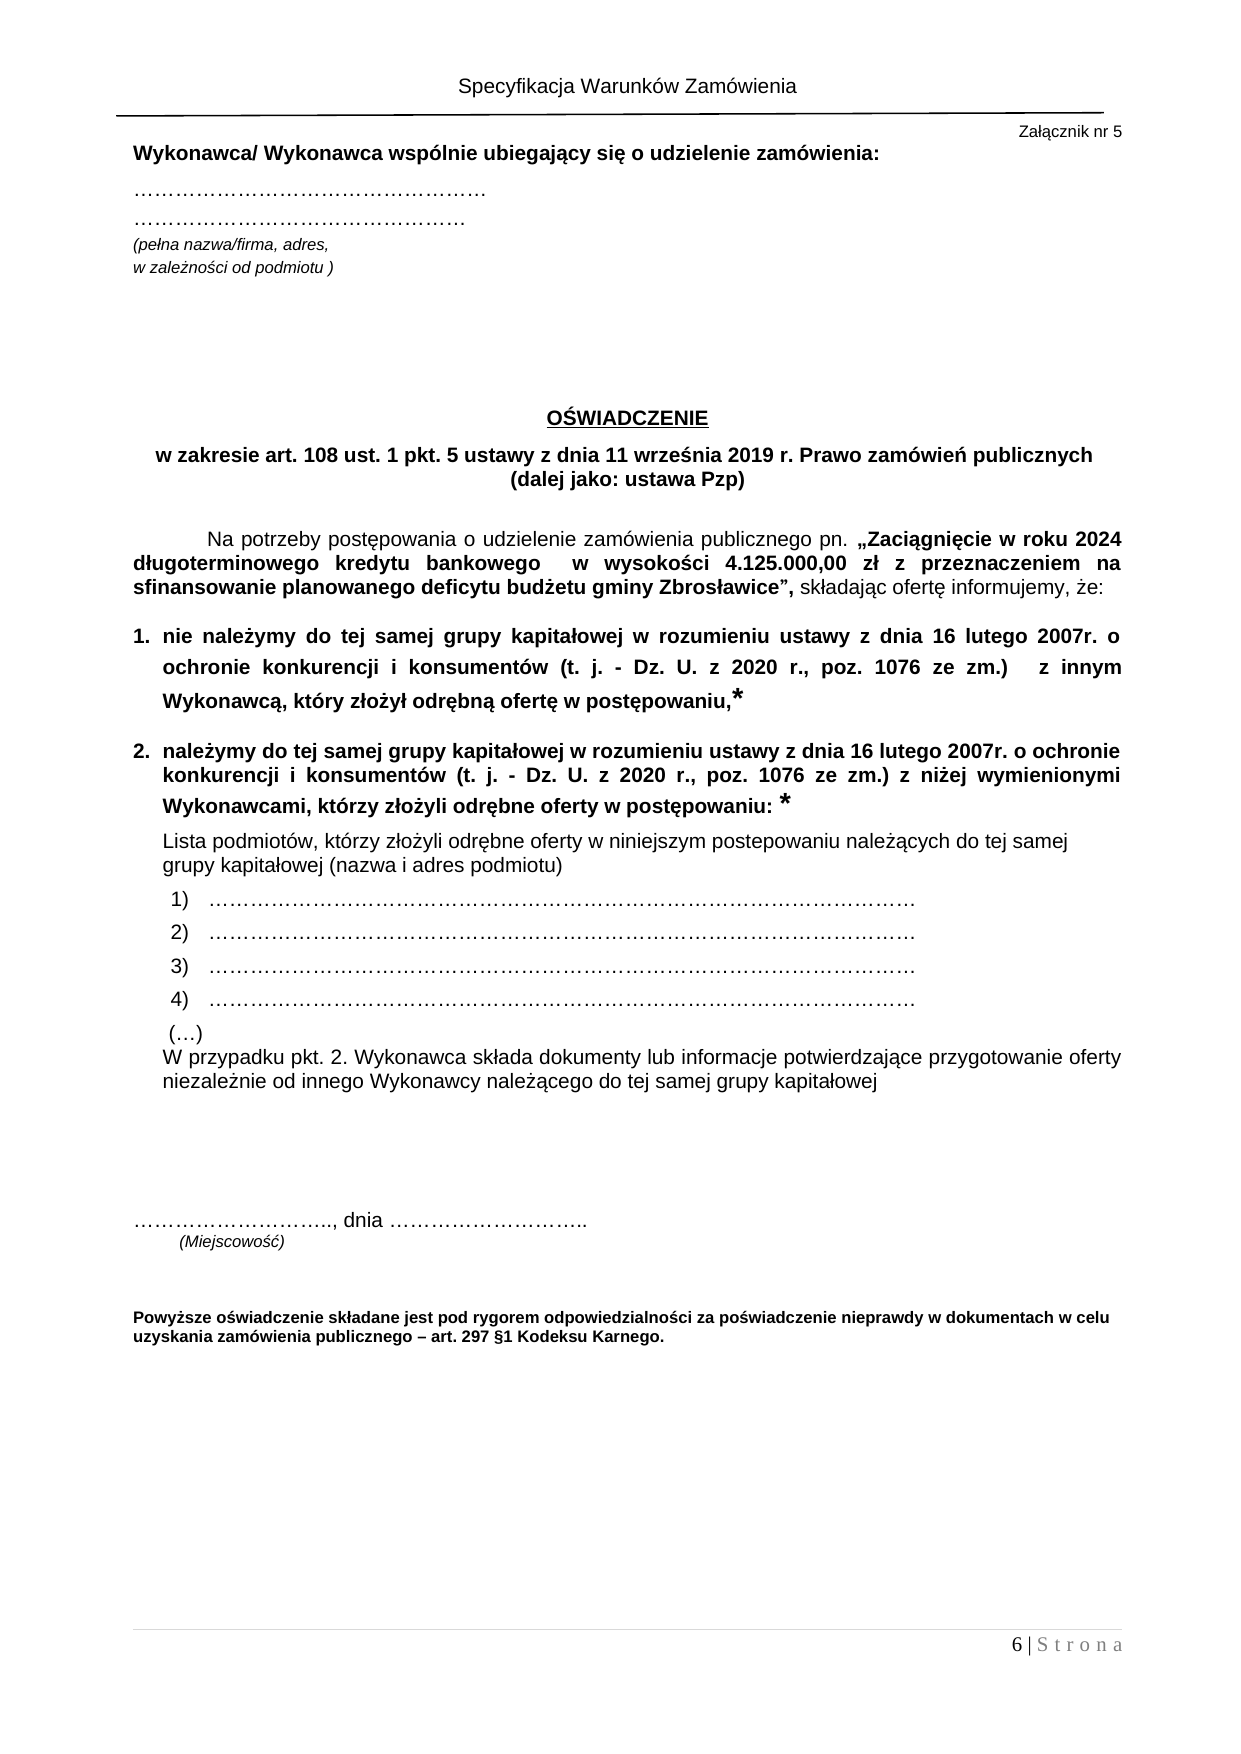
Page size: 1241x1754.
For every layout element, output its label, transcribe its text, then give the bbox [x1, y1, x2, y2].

list ………………………………………………………………………………………… [170, 887, 1122, 911]
text (pełna nazwa/firma, adres, [133, 234, 502, 254]
list ………………………………………………………………………………………… [170, 987, 1122, 1011]
text Wykonawca/ Wykonawca wspólnie ubiegający się o udzielenie zamówienia: [133, 141, 1122, 165]
text Na potrzeby postępowania o udzielenie zamówienia publicznego pn. „Zaciągnięcie w roku 2024 długoterminowego kredytu bankowego w wysokości 4.125.000,00 zł z przeznaczeniem na sfinansowanie planowanego deficytu budżetu gminy Zbrosławice”, składając ofertę informujemy, że: [133, 527, 1122, 599]
text OŚWIADCZENIE [133, 406, 1122, 430]
list nie należymy do tej samej grupy kapitałowej w rozumieniu ustawy z dnia 16 lutego 2007r. o ochronie konkurencji i konsumentów (t. j. - Dz. U. z 2020 r., poz. 1076 ze zm.) z innym Wykonawcą, który złożył odrębną ofertę w postępowaniu,* [133, 623, 1122, 714]
text w zakresie art. 108 ust. 1 pkt. 5 ustawy z dnia 11 września 2019 r. Prawo zamówień publicznych (dalej jako: ustawa Pzp) [133, 442, 1122, 490]
text (Miejscowość) [133, 1231, 1122, 1251]
text (…) [162, 1021, 1122, 1044]
list ………………………………………………………………………………………… [170, 954, 1122, 978]
text ……………………….., dnia ……………………….. [133, 1207, 1122, 1231]
text Lista podmiotów, którzy złożyli odrębne oferty w niniejszym postepowaniu należących do tej samej grupy kapitałowej (nazwa i adres podmiotu) [162, 829, 1122, 877]
list należymy do tej samej grupy kapitałowej w rozumieniu ustawy z dnia 16 lutego 2007r. o ochronie konkurencji i konsumentów (t. j. - Dz. U. z 2020 r., poz. 1076 ze zm.) z niżej wymienionymi Wykonawcami, którzy złożyli odrębne oferty w postępowaniu: * [133, 738, 1122, 820]
text w zależności od podmiotu ) [133, 257, 502, 277]
text …………………………………………… [133, 177, 502, 201]
text Powyższe oświadczenie składane jest pod rygorem odpowiedzialności za poświadczenie nieprawdy w dokumentach w celu uzyskania zamówienia publicznego – art. 297 §1 Kodeksu Karnego. [133, 1308, 1122, 1346]
text W przypadku pkt. 2. Wykonawca składa dokumenty lub informacje potwierdzające przygotowanie oferty niezależnie od innego Wykonawcy należącego do tej samej grupy kapitałowej [162, 1044, 1122, 1092]
list ………………………………………………………………………………………… [170, 920, 1122, 944]
text ………………………………………… [133, 206, 502, 230]
text Załącznik nr 5 [133, 122, 1122, 141]
